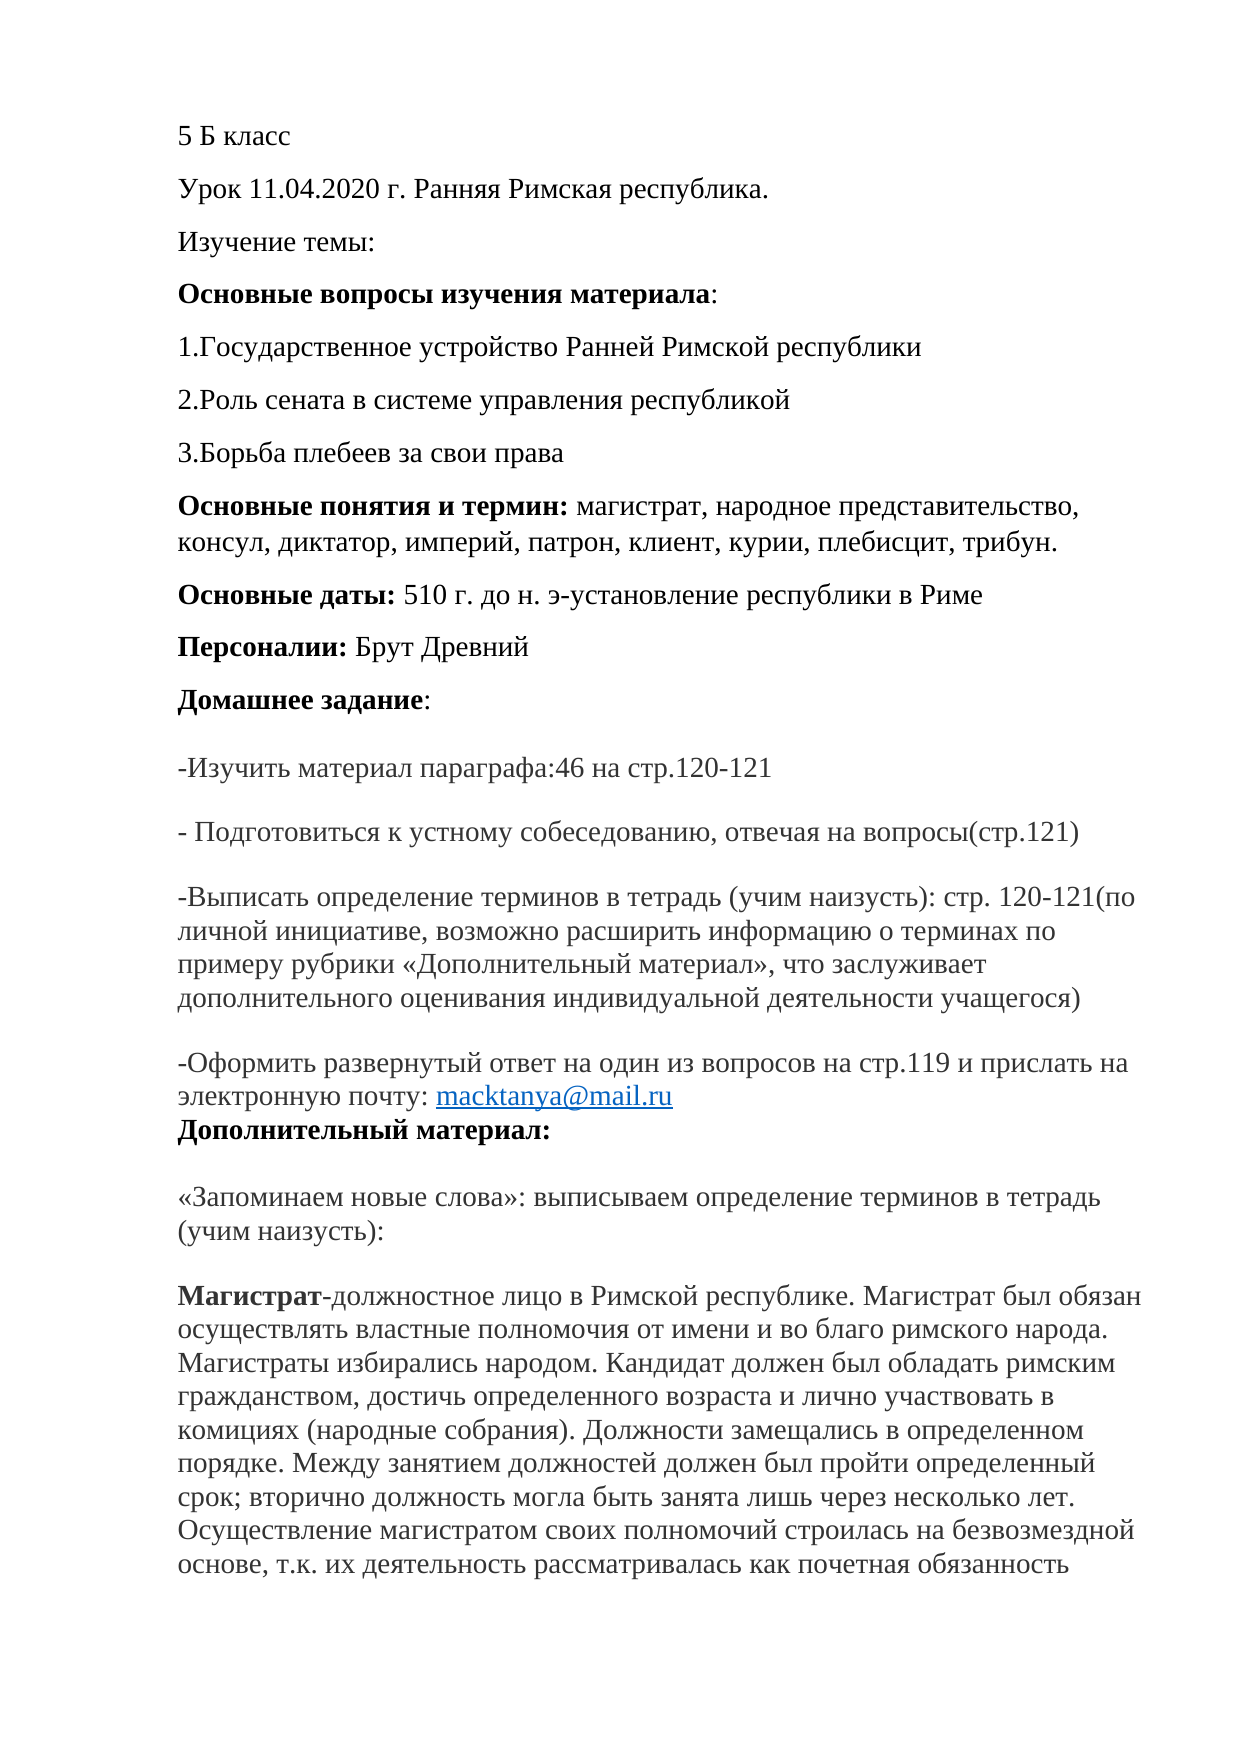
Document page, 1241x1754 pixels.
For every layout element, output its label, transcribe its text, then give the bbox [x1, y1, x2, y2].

text Основные понятия и термин: магистрат, народное представительство, консул, диктатор, империй, патрон, клиент, курии, плебисцит, трибун. [177, 488, 1152, 557]
text Урок 11.04.2020 г. Ранняя Римская республика. [177, 171, 1152, 204]
text «Запоминаем новые слова»: выписываем определение терминов в тетрадь (учим наизусть): [177, 1179, 1152, 1246]
text Основные вопросы изучения материала: [177, 277, 1152, 310]
text Дополнительный материал: [177, 1112, 1152, 1145]
text -Оформить развернутый ответ на один из вопросов на стр.119 и прислать на электронную почту: macktanya@mail.ru [177, 1045, 1152, 1112]
text -Выписать определение терминов в тетрадь (учим наизусть): стр. 120-121(по личной инициативе, возможно расширить информацию о терминах по примеру рубрики «Дополнительный материал», что заслуживает дополнительного оценивания индивидуальной деятельности учащегося) [177, 879, 1152, 1013]
text 3.Борьба плебеев за свои права [177, 435, 1152, 468]
text -Изучить материал параграфа:46 на стр.120-121 [177, 750, 1152, 783]
text Изучение темы: [177, 224, 1152, 257]
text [177, 1278, 1152, 1579]
text 1.Государственное устройство Ранней Римской республики [177, 329, 1152, 363]
text - Подготовиться к устному собеседованию, отвечая на вопросы(стр.121) [177, 814, 1152, 848]
text Персоналии: Брут Древний [177, 629, 1152, 663]
text 2.Роль сената в системе управления республикой [177, 382, 1152, 416]
text Домашнее задание: [177, 682, 1152, 716]
text 5 Б класс [177, 118, 1152, 152]
text Основные даты: 510 г. до н. э-установление республики в Риме [177, 577, 1152, 610]
